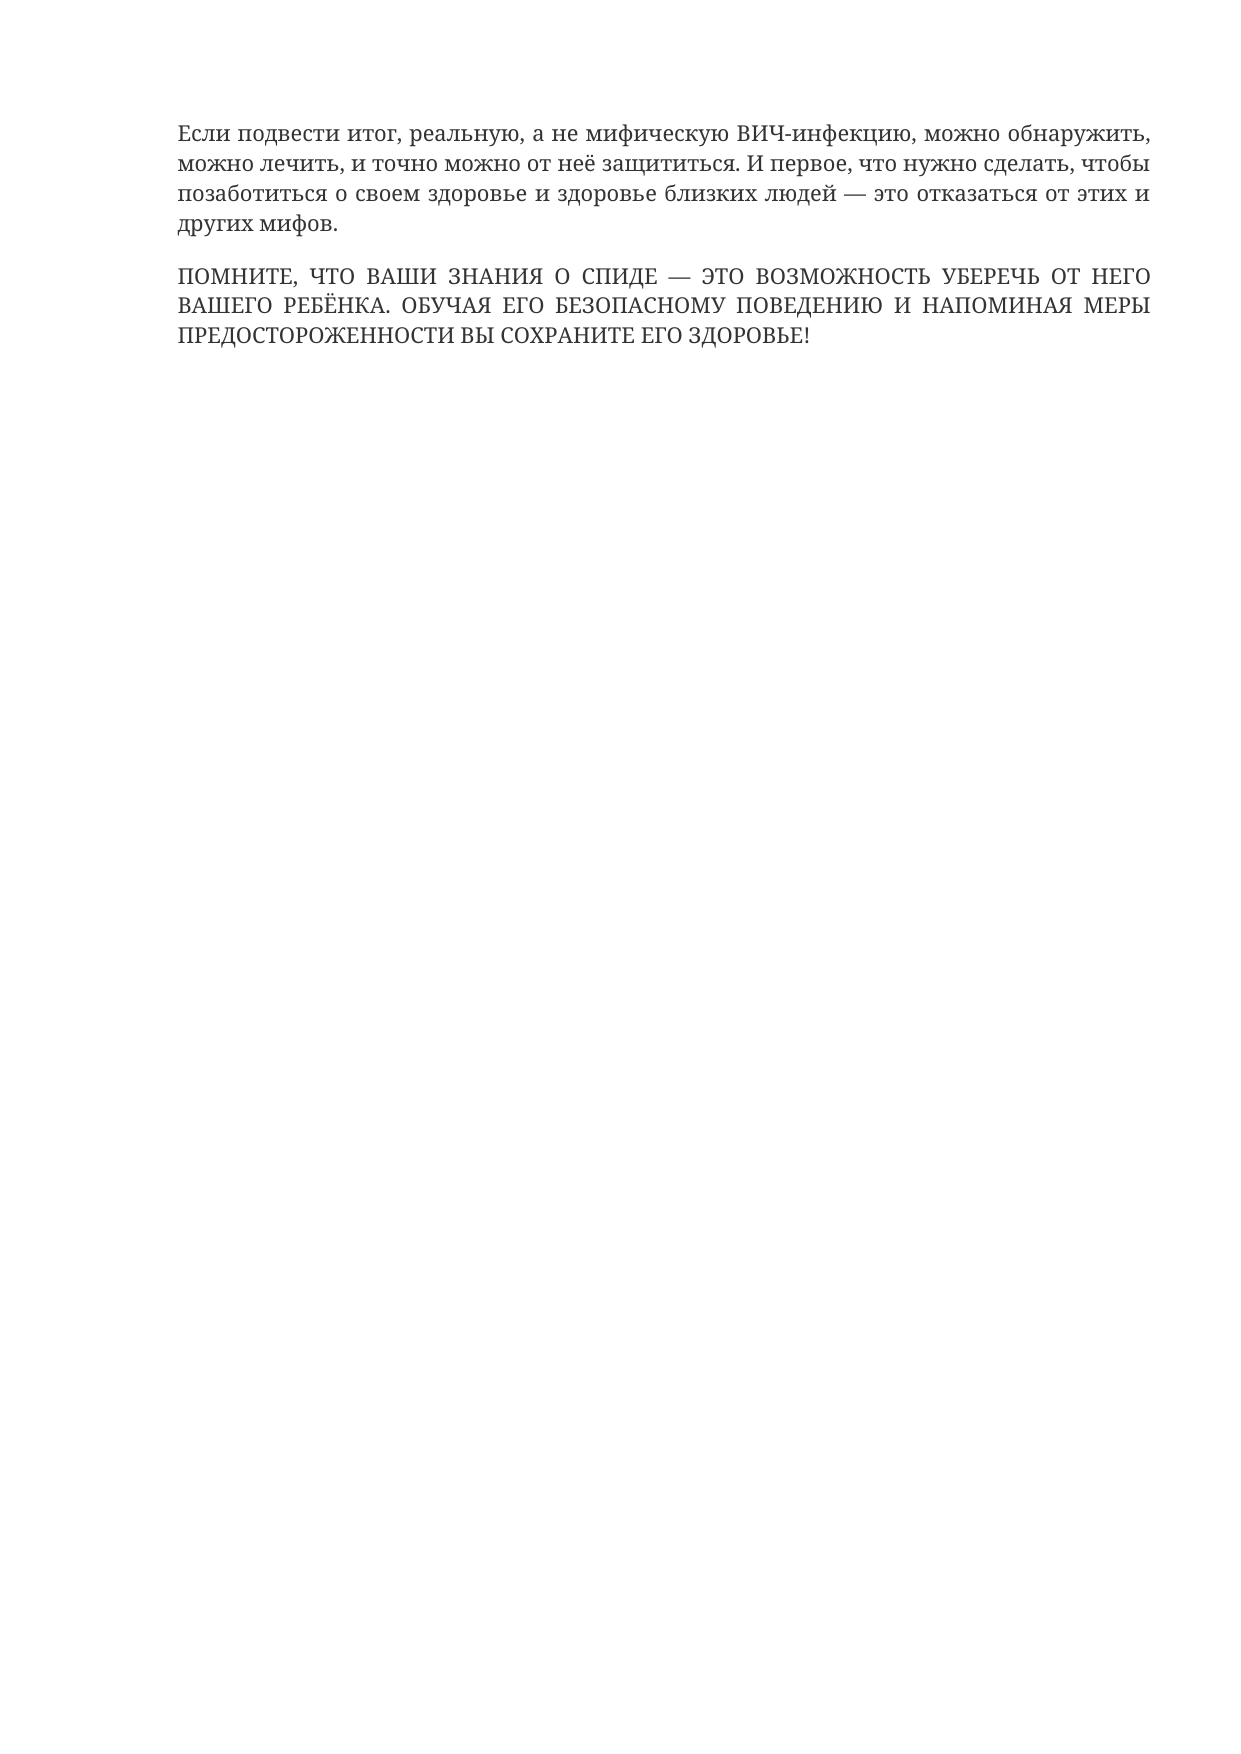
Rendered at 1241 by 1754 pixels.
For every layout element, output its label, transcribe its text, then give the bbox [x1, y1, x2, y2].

text ПОМНИТЕ, ЧТО ВАШИ ЗНАНИЯ О СПИДЕ — ЭТО ВОЗМОЖНОСТЬ УБЕРЕЧЬ ОТ НЕГО ВАШЕГО РЕБЁНКА. ОБУЧАЯ ЕГО БЕЗОПАСНОМУ ПОВЕДЕНИЮ И НАПОМИНАЯ МЕРЫ ПРЕДОСТОРОЖЕННОСТИ ВЫ СОХРАНИТЕ ЕГО ЗДОРОВЬЕ! [177, 261, 1152, 350]
text Если подвести итог, реальную, а не мифическую ВИЧ-инфекцию, можно обнаружить, можно лечить, и точно можно от неё защититься. И первое, что нужно сделать, чтобы позаботиться о своем здоровье и здоровье близких людей — это отказаться от этих и других мифов. [177, 118, 1152, 237]
